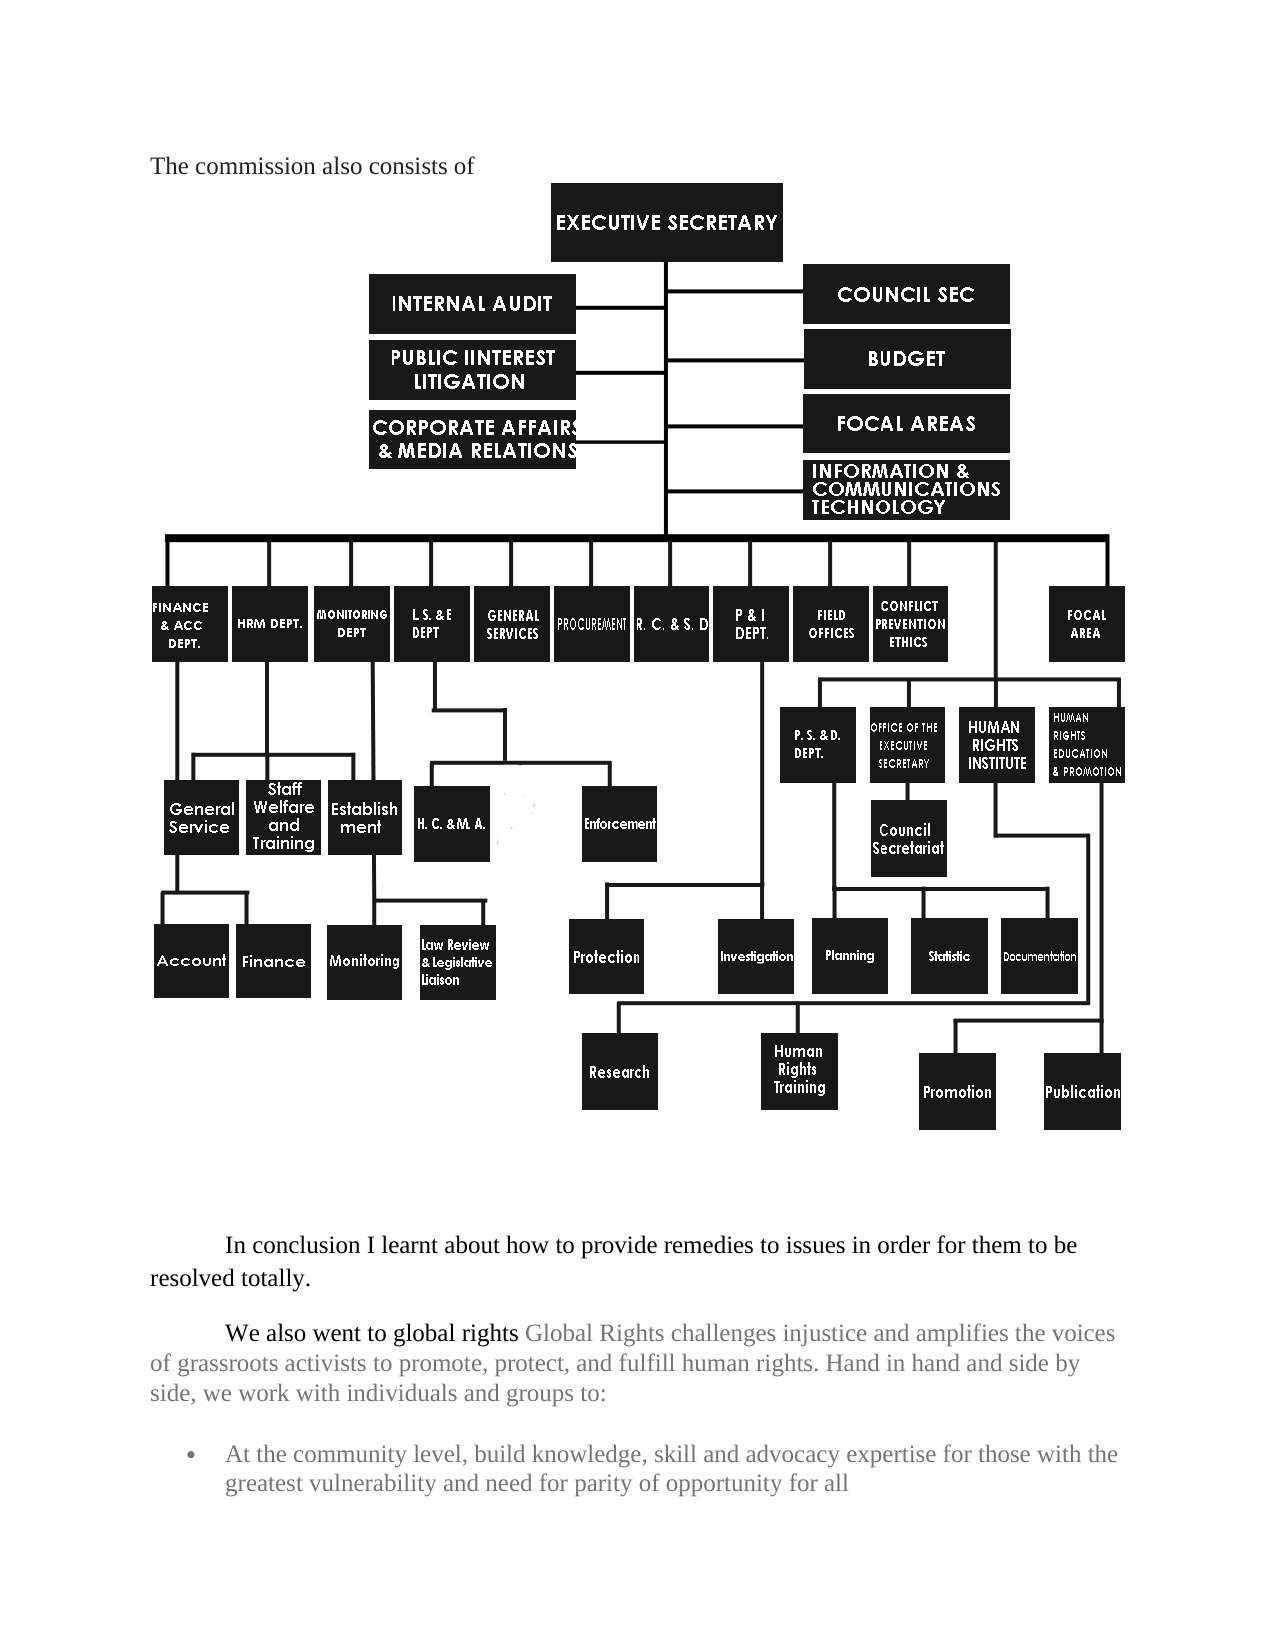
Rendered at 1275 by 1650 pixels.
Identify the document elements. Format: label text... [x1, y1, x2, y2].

list At the community level, build knowledge, skill and advocacy expertise for those with the greatest vulnerability and need for parity of opportunity for all [187, 1438, 1125, 1497]
text In conclusion I learnt about how to provide remedies to issues in order for them to be resolved totally. [150, 1231, 1125, 1292]
text We also went to global rights Global Rights challenges injustice and amplifies the voices of grassroots activists to promote, protect, and fulfill human rights. Hand in hand and side by side, we work with individuals and groups to: [150, 1317, 1125, 1406]
text The commission also consists of [150, 150, 1125, 179]
picture [150, 179, 1125, 1225]
